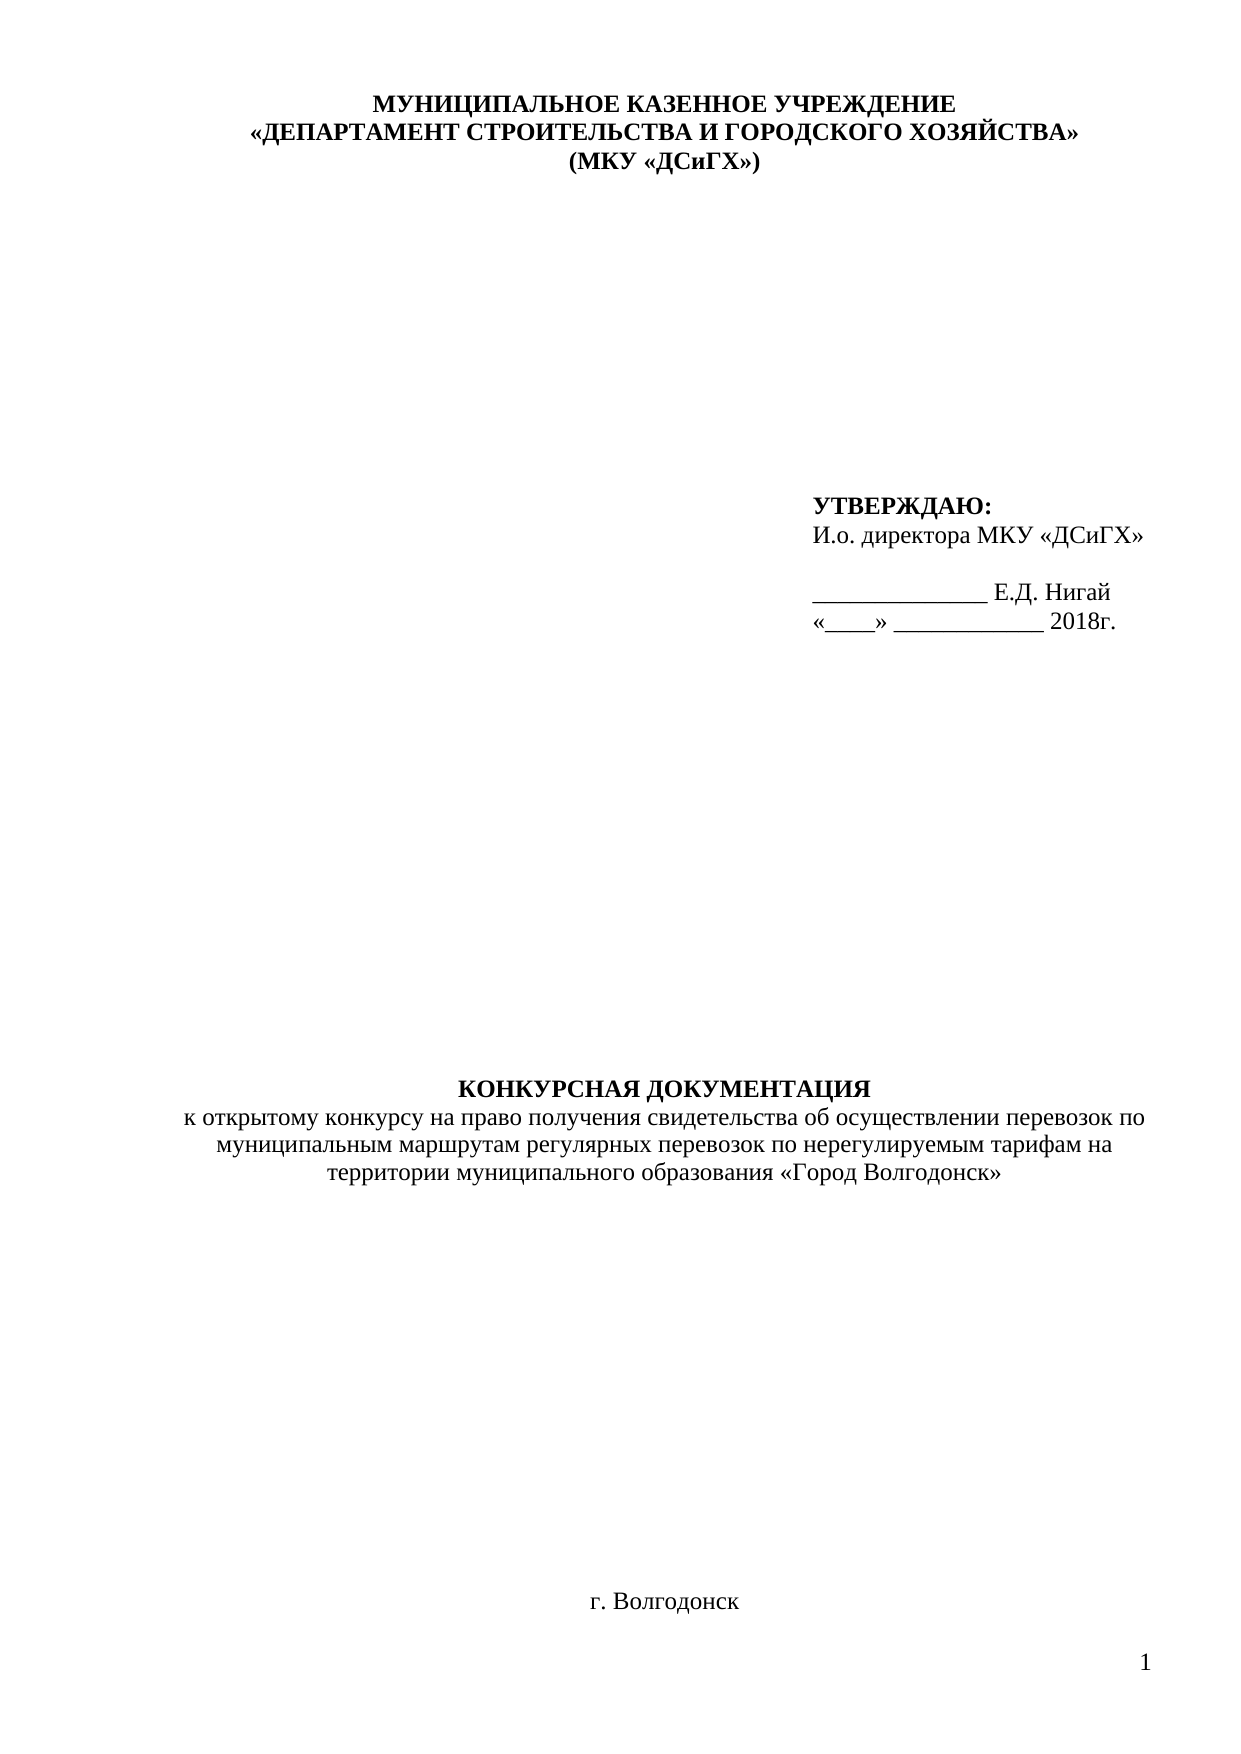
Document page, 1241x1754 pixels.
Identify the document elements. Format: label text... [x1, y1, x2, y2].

text к открытому конкурсу на право получения свидетельства об осуществлении перевозок по муниципальным маршрутам регулярных перевозок по нерегулируемым тарифам на территории муниципального образования «Город Волгодонск» [177, 1103, 1152, 1185]
text УТВЕРЖДАЮ: [812, 491, 1152, 520]
text г. Волгодонск [177, 1588, 1152, 1615]
text МУНИЦИПАЛЬНОЕ КАЗЕННОЕ УЧРЕЖДЕНИЕ [177, 89, 1152, 117]
text ______________ Е.Д. Нигай [812, 577, 1152, 606]
text И.о. директора МКУ «ДСиГХ» [812, 520, 1152, 549]
text «ДЕПАРТАМЕНТ СТРОИТЕЛЬСТВА И ГОРОДСКОГО ХОЗЯЙСТВА» [177, 117, 1152, 146]
text (МКУ «ДСиГХ») [177, 146, 1152, 175]
text КОНКУРСНАЯ ДОКУМЕНТАЦИЯ [177, 1076, 1152, 1103]
text «____» ____________ 2018г. [812, 606, 1152, 635]
